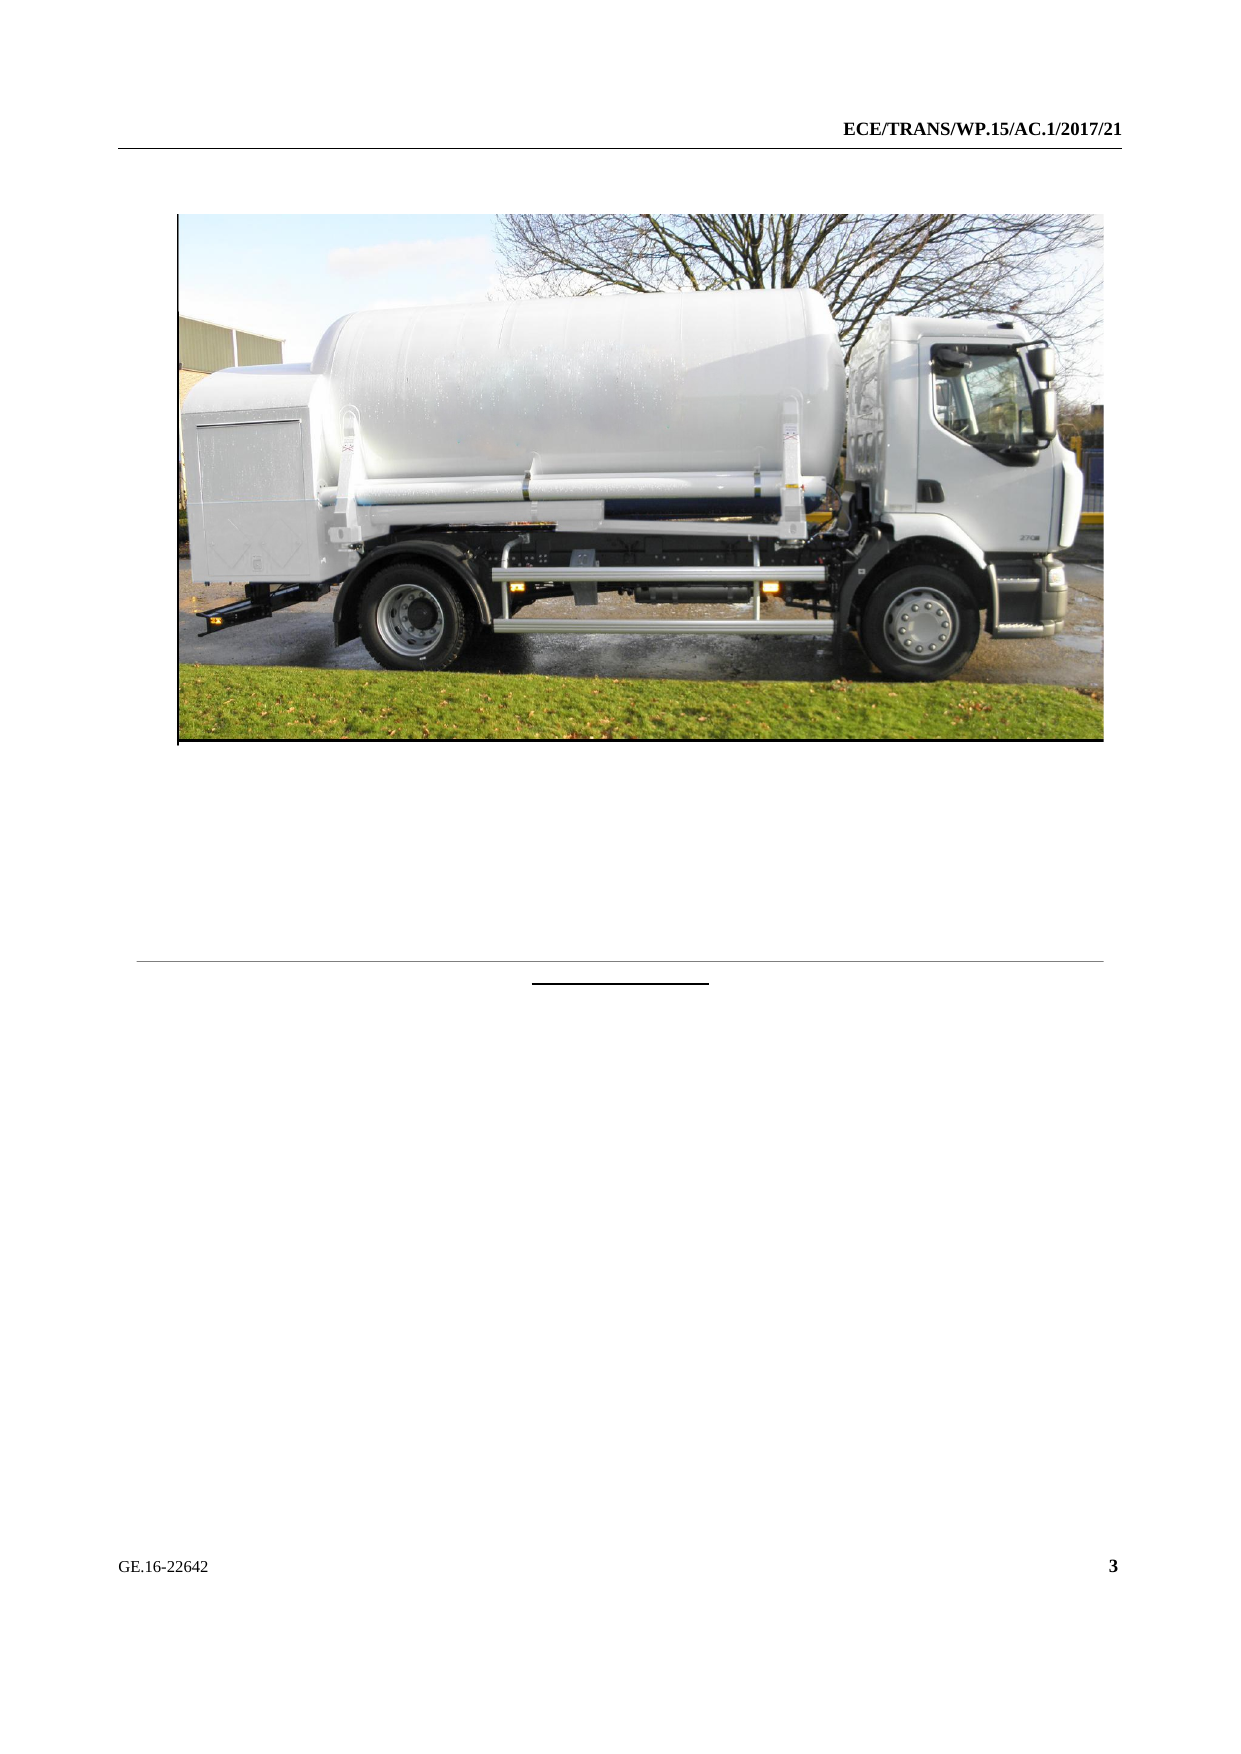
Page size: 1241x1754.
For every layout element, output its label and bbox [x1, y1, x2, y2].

picture [136, 214, 1104, 962]
